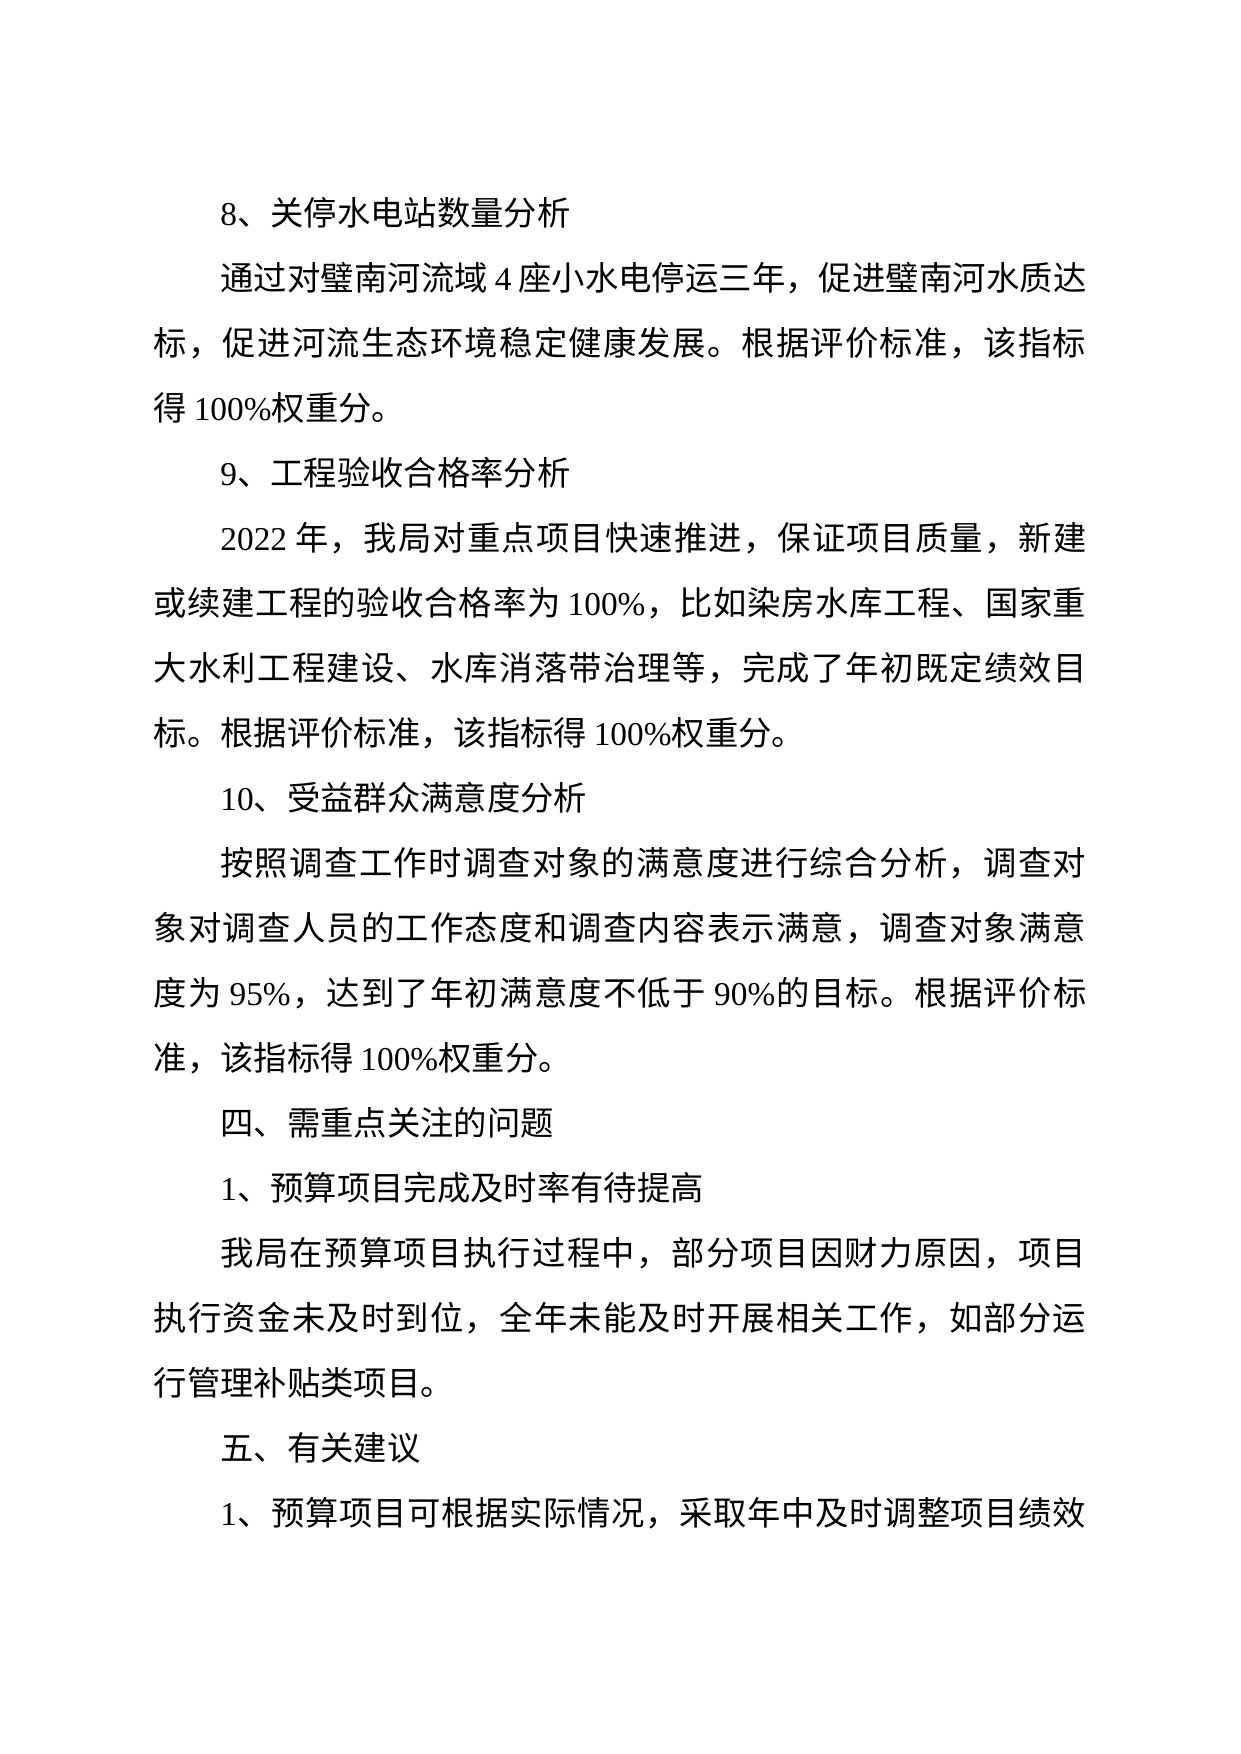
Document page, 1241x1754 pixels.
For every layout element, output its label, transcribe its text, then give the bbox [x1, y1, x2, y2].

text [153, 1478, 1087, 1543]
text 2022年，我局对重点项目快速推进，保证项目质量，新建或续建工程的验收合格率为100%，比如染房水库工程、国家重大水利工程建设、水库消落带治理等，完成了年初既定绩效目标。根据评价标准，该指标得100%权重分。 [153, 503, 1087, 763]
list 我局在预算项目执行过程中，部分项目因财力原因，项目执行资金未及时到位，全年未能及时开展相关工作，如部分运行管理补贴类项目。 [153, 1218, 1087, 1413]
text 9、工程验收合格率分析 [153, 438, 1087, 503]
text 通过对璧南河流域4座小水电停运三年，促进璧南河水质达标，促进河流生态环境稳定健康发展。根据评价标准，该指标得100%权重分。 [153, 243, 1087, 438]
text 五、有关建议 [153, 1413, 1087, 1478]
text 四、需重点关注的问题 [153, 1088, 1087, 1153]
text 10、受益群众满意度分析 [153, 763, 1087, 828]
text 按照调查工作时调查对象的满意度进行综合分析，调查对象对调查人员的工作态度和调查内容表示满意，调查对象满意度为95%，达到了年初满意度不低于90%的目标。根据评价标准，该指标得100%权重分。 [153, 828, 1087, 1088]
text 1、预算项目完成及时率有待提高 [153, 1153, 1087, 1218]
text 8、关停水电站数量分析 [153, 178, 1087, 243]
